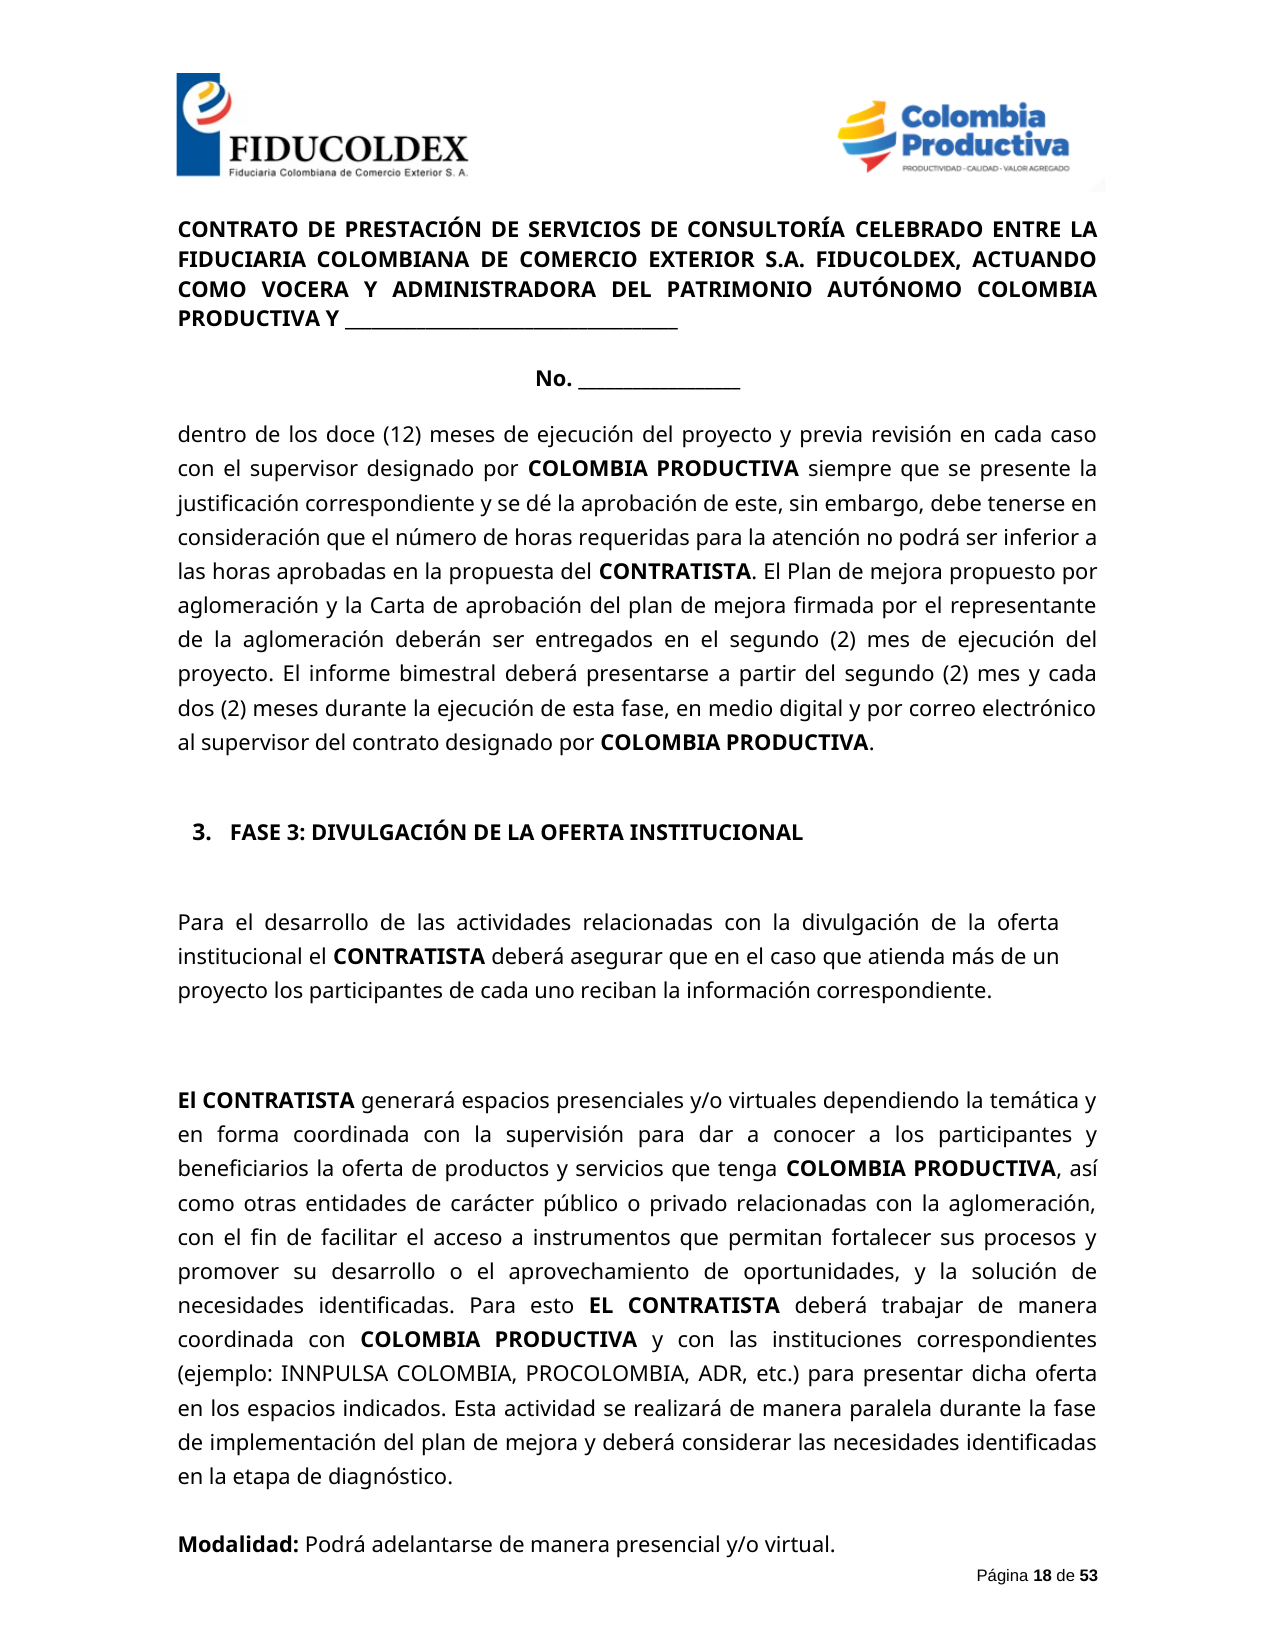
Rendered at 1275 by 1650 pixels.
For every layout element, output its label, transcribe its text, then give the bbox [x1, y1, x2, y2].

picture [807, 71, 1106, 192]
text Para el desarrollo de las actividades relacionadas con la divulgación de la oferta institucional el CONTRATISTA deberá asegurar que en el caso que atienda más de un proyecto los participantes de cada uno reciban la información correspondiente. [177, 907, 1061, 1005]
list FASE 3: DIVULGACIÓN DE LA OFERTA INSTITUCIONAL [192, 816, 1098, 847]
list Modalidad: Podrá adelantarse de manera presencial y/o virtual. [177, 1529, 1098, 1559]
picture [176, 73, 469, 179]
list El CONTRATISTA generará espacios presenciales y/o virtuales dependiendo la temática y en forma coordinada con la supervisión para dar a conocer a los participantes y beneficiarios la oferta de productos y servicios que tenga COLOMBIA PRODUCTIVA, así como otras entidades de carácter público o privado relacionadas con la aglomeración, con el fin de facilitar el acceso a instrumentos que permitan fortalecer sus procesos y promover su desarrollo o el aprovechamiento de oportunidades, y la solución de necesidades identificadas. Para esto EL CONTRATISTA deberá trabajar de manera coordinada con COLOMBIA PRODUCTIVA y con las instituciones correspondientes (ejemplo: INNPULSA COLOMBIA, PROCOLOMBIA, ADR, etc.) para presentar dicha oferta en los espacios indicados. Esta actividad se realizará de manera paralela durante la fase de implementación del plan de mejora y deberá considerar las necesidades identificadas en la etapa de diagnóstico. [177, 1085, 1098, 1491]
